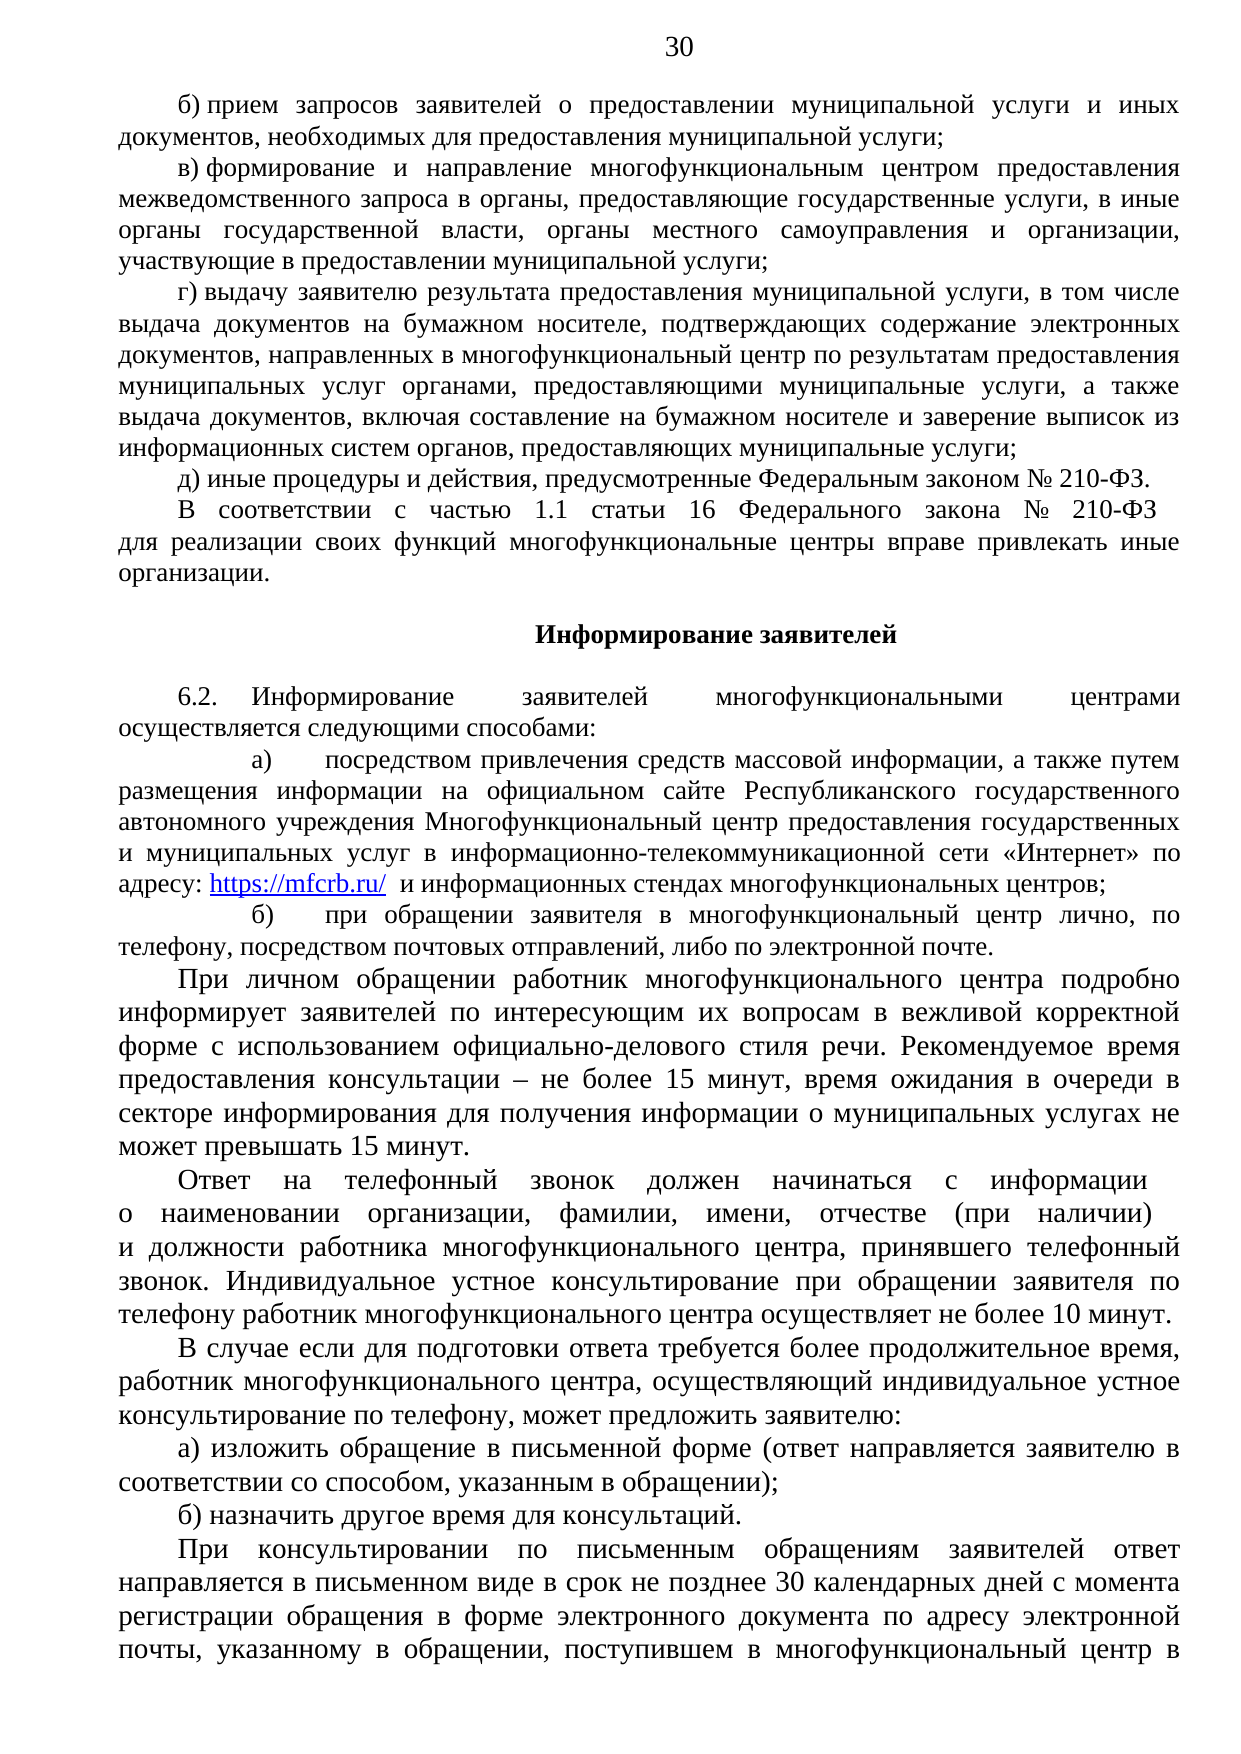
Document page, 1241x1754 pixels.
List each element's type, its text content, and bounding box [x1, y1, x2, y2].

text В соответствии с частью 1.1 статьи 16 Федерального закона № 210-ФЗ для реализации своих функций многофункциональные центры вправе привлекать иные организации. [118, 493, 1181, 587]
list б) назначить другое время для консультаций. [177, 1497, 1181, 1531]
text д) иные процедуры и действия, предусмотренные Федеральным законом № 210-ФЗ. [177, 462, 1181, 493]
list при обращении заявителя в многофункциональный центр лично, по телефону, посредством почтовых отправлений, либо по электронной почте. [118, 898, 1181, 961]
text в) формирование и направление многофункциональным центром предоставления межведомственного запроса в органы, предоставляющие государственные услуги, в иные органы государственной власти, органы местного самоуправления и организации, участвующие в предоставлении муниципальной услуги; [118, 151, 1181, 276]
text В случае если для подготовки ответа требуется более продолжительное время, работник многофункционального центра, осуществляющий индивидуальное устное консультирование по телефону, может предложить заявителю: [118, 1330, 1181, 1430]
text г) выдачу заявителю результата предоставления муниципальной услуги, в том числе выдача документов на бумажном носителе, подтверждающих содержание электронных документов, направленных в многофункциональный центр по результатам предоставления муниципальных услуг органами, предоставляющими муниципальные услуги, а также выдача документов, включая составление на бумажном носителе и заверение выписок из информационных систем органов, предоставляющих муниципальные услуги; [118, 276, 1181, 462]
text Информирование заявителей [118, 618, 1181, 649]
list посредством привлечения средств массовой информации, а также путем размещения информации на официальном сайте Республиканского государственного автономного учреждения Многофункциональный центр предоставления государственных и муниципальных услуг в информационно-телекоммуникационной сети «Интернет» по адресу: https://mfcrb.ru/ и информационных стендах многофункциональных центров; [118, 743, 1181, 898]
text б) прием запросов заявителей о предоставлении муниципальной услуги и иных документов, необходимых для предоставления муниципальной услуги; [118, 89, 1181, 151]
text При личном обращении работник многофункционального центра подробно информирует заявителей по интересующим их вопросам в вежливой корректной форме с использованием официально-делового стиля речи. Рекомендуемое время предоставления консультации – не более 15 минут, время ожидания в очереди в секторе информирования для получения информации о муниципальных услугах не может превышать 15 минут. [118, 961, 1181, 1162]
text а) изложить обращение в письменной форме (ответ направляется заявителю в соответствии со способом, указанным в обращении); [118, 1430, 1181, 1497]
text Ответ на телефонный звонок должен начинаться с информации о наименовании организации, фамилии, имени, отчестве (при наличии) и должности работника многофункционального центра, принявшего телефонный звонок. Индивидуальное устное консультирование при обращении заявителя по телефону работник многофункционального центра осуществляет не более 10 минут. [118, 1162, 1181, 1330]
list Информирование заявителей многофункциональными центрами осуществляется следующими способами: [118, 680, 1181, 743]
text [118, 1531, 1181, 1665]
